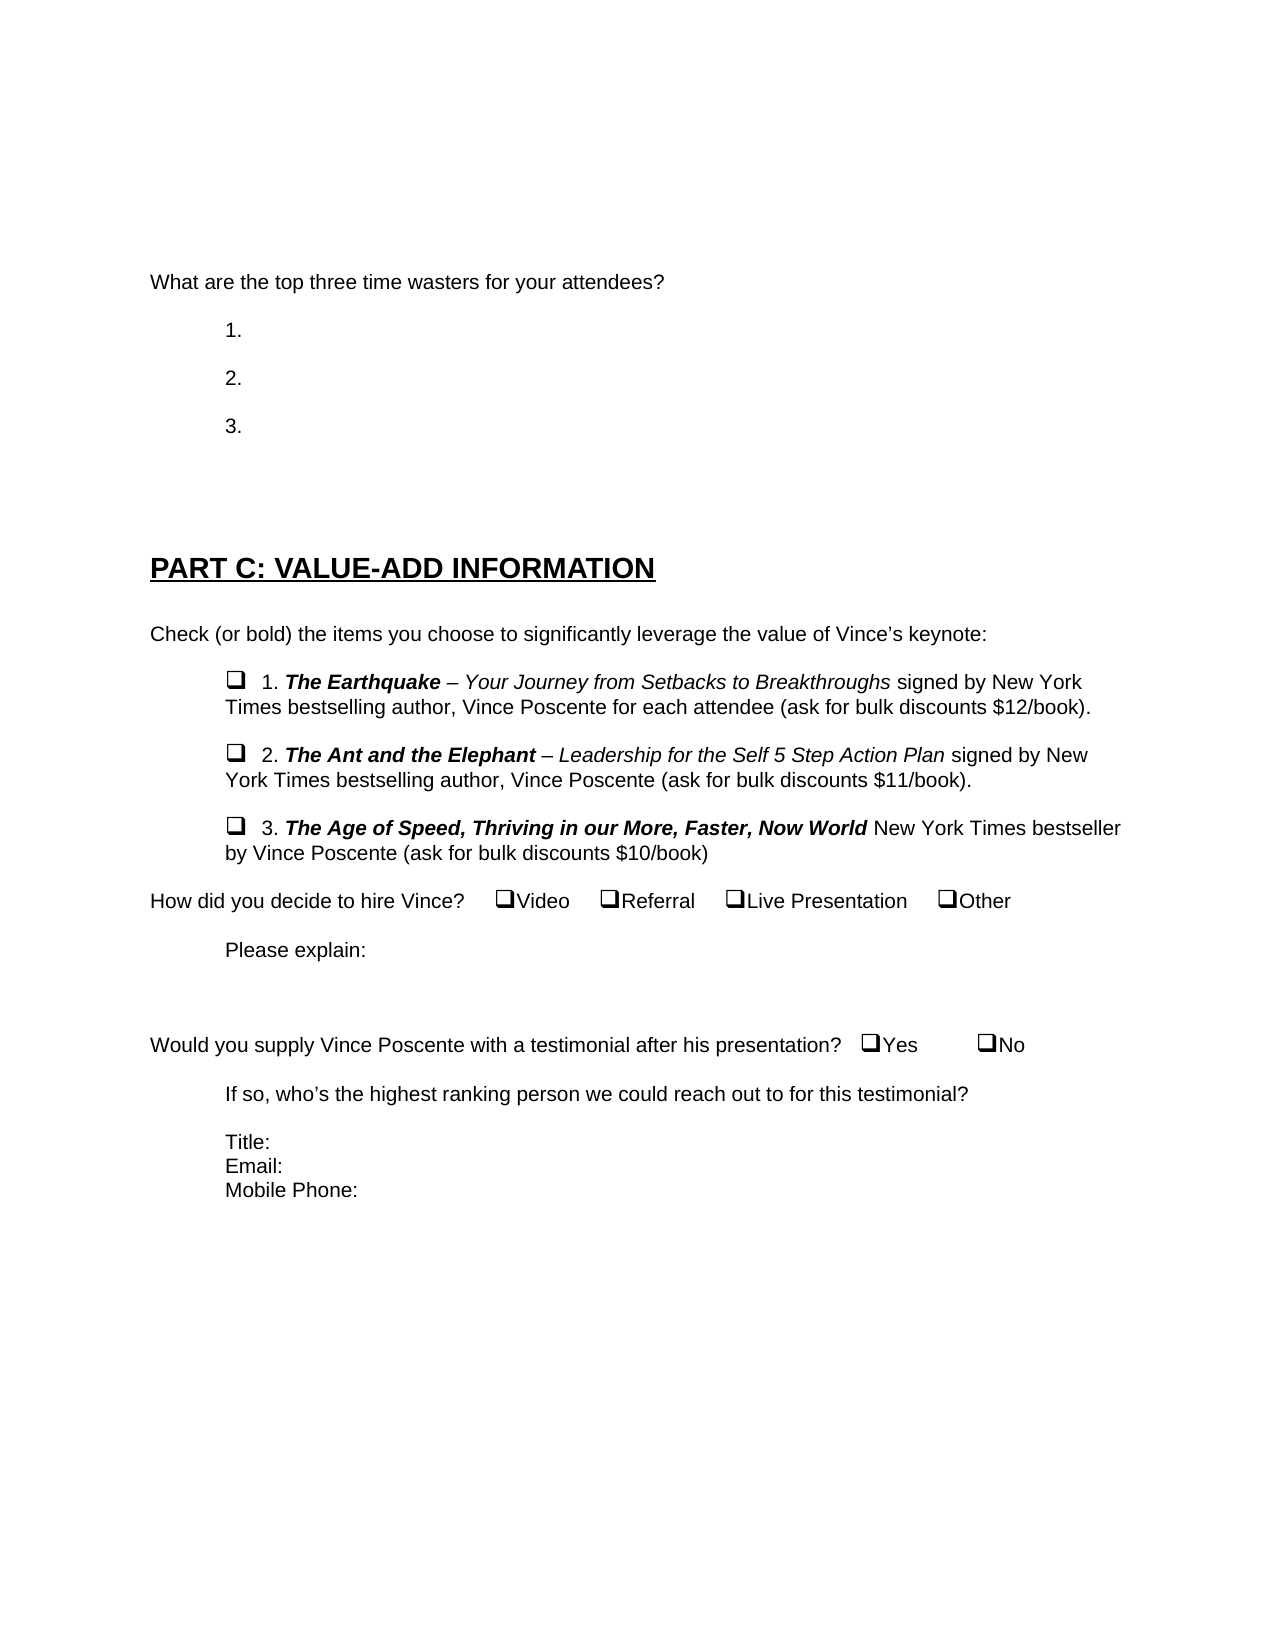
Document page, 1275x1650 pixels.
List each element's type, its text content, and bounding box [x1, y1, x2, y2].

text 1. [225, 318, 1125, 342]
text What are the top three time wasters for your attendees? [150, 270, 1125, 294]
text Would you supply Vince Poscente with a testimonial after his presentation? Yes No [150, 1033, 1125, 1058]
subtitle PART C: VALUE-ADD INFORMATION [150, 551, 1125, 584]
text If so, who’s the highest ranking person we could reach out to for this testimonial? [150, 1082, 1125, 1106]
text How did you decide to hire Vince? Video Referral Live Presentation Other [150, 888, 1125, 913]
text Email: [150, 1154, 1125, 1178]
text 2. The Ant and the Elephant – Leadership for the Self 5 Step Action Plan signed by New York Times bestselling author, Vince Poscente (ask for bulk discounts $11/book). [225, 743, 1125, 792]
text Check (or bold) the items you choose to significantly leverage the value of Vince’s keynote: [150, 622, 1125, 646]
text 1. The Earthquake – Your Journey from Setbacks to Breakthroughs signed by New York Times bestselling author, Vince Poscente for each attendee (ask for bulk discounts $12/book). [225, 670, 1125, 719]
text 2. [225, 366, 1125, 389]
text Mobile Phone: [150, 1178, 1125, 1202]
text 3. [225, 413, 1125, 437]
text Title: [150, 1130, 1125, 1154]
text 3. The Age of Speed, Thriving in our More, Faster, Now World New York Times bestseller by Vince Poscente (ask for bulk discounts $10/book) [225, 816, 1125, 864]
text Please explain: [225, 937, 1125, 961]
